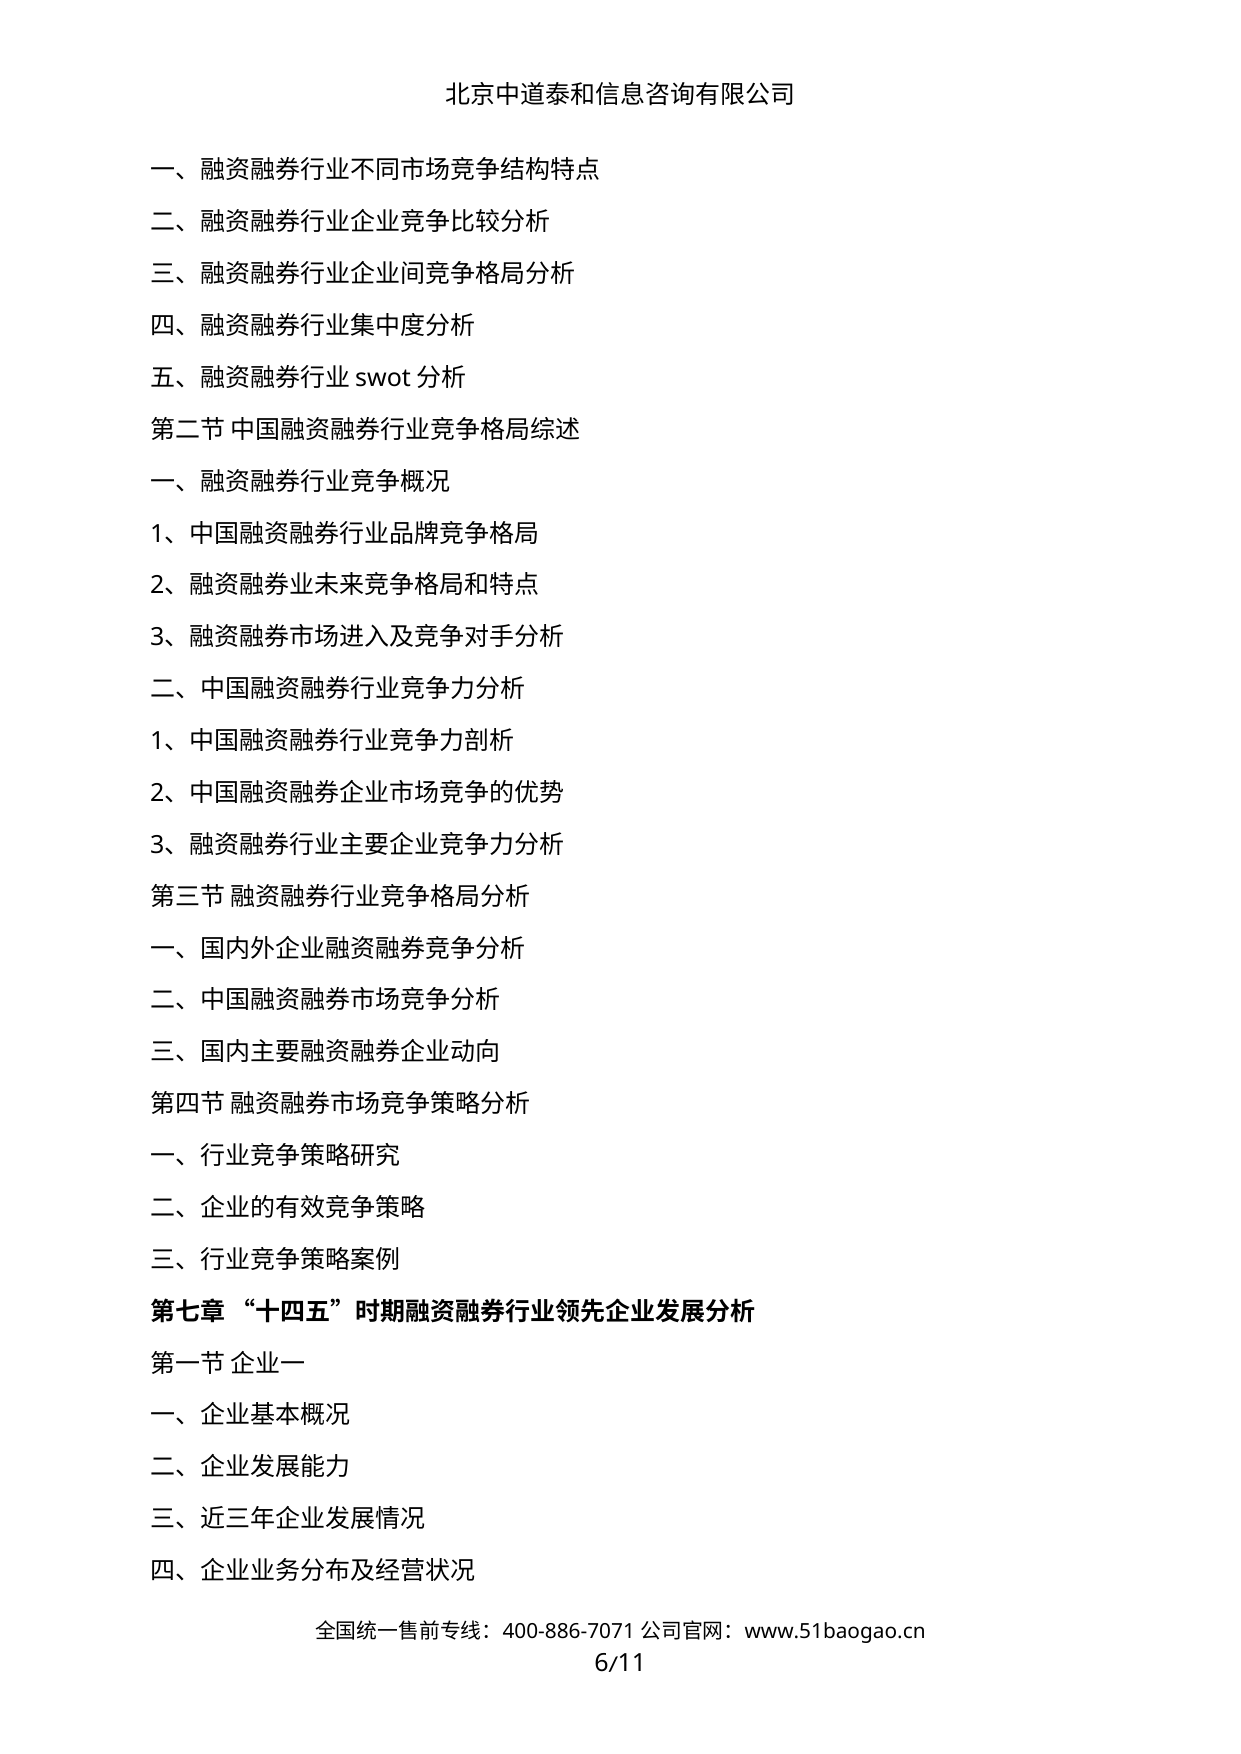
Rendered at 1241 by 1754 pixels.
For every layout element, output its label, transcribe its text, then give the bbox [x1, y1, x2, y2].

text 三、国内主要融资融券企业动向 [150, 1032, 1090, 1068]
text 3、融资融券行业主要企业竞争力分析 [150, 824, 1090, 861]
text 二、企业的有效竞争策略 [150, 1187, 1090, 1224]
text 四、融资融券行业集中度分析 [150, 306, 1090, 342]
text 1、中国融资融券行业品牌竞争格局 [150, 513, 1090, 549]
text 2、融资融券业未来竞争格局和特点 [150, 565, 1090, 601]
text 第一节 企业一 [150, 1343, 1090, 1379]
text 第二节 中国融资融券行业竞争格局综述 [150, 409, 1090, 446]
text 2、中国融资融券企业市场竞争的优势 [150, 772, 1090, 809]
text 第四节 融资融券市场竞争策略分析 [150, 1084, 1090, 1120]
text 一、国内外企业融资融券竞争分析 [150, 928, 1090, 964]
text 二、融资融券行业企业竞争比较分析 [150, 202, 1090, 238]
text 三、融资融券行业企业间竞争格局分析 [150, 254, 1090, 290]
text 二、中国融资融券行业竞争力分析 [150, 669, 1090, 705]
text 一、融资融券行业竞争概况 [150, 461, 1090, 497]
text 一、行业竞争策略研究 [150, 1136, 1090, 1172]
text 1、中国融资融券行业竞争力剖析 [150, 721, 1090, 757]
text 三、近三年企业发展情况 [150, 1499, 1090, 1535]
text 第三节 融资融券行业竞争格局分析 [150, 876, 1090, 912]
text 一、企业基本概况 [150, 1395, 1090, 1431]
text 第七章 “十四五”时期融资融券行业领先企业发展分析 [150, 1291, 1090, 1327]
text 四、企业业务分布及经营状况 [150, 1551, 1090, 1587]
text 五、融资融券行业swot分析 [150, 357, 1090, 394]
text 3、融资融券市场进入及竞争对手分析 [150, 617, 1090, 653]
text 二、企业发展能力 [150, 1447, 1090, 1483]
text 三、行业竞争策略案例 [150, 1239, 1090, 1276]
text 二、中国融资融券市场竞争分析 [150, 980, 1090, 1016]
text 一、融资融券行业不同市场竞争结构特点 [150, 150, 1090, 186]
